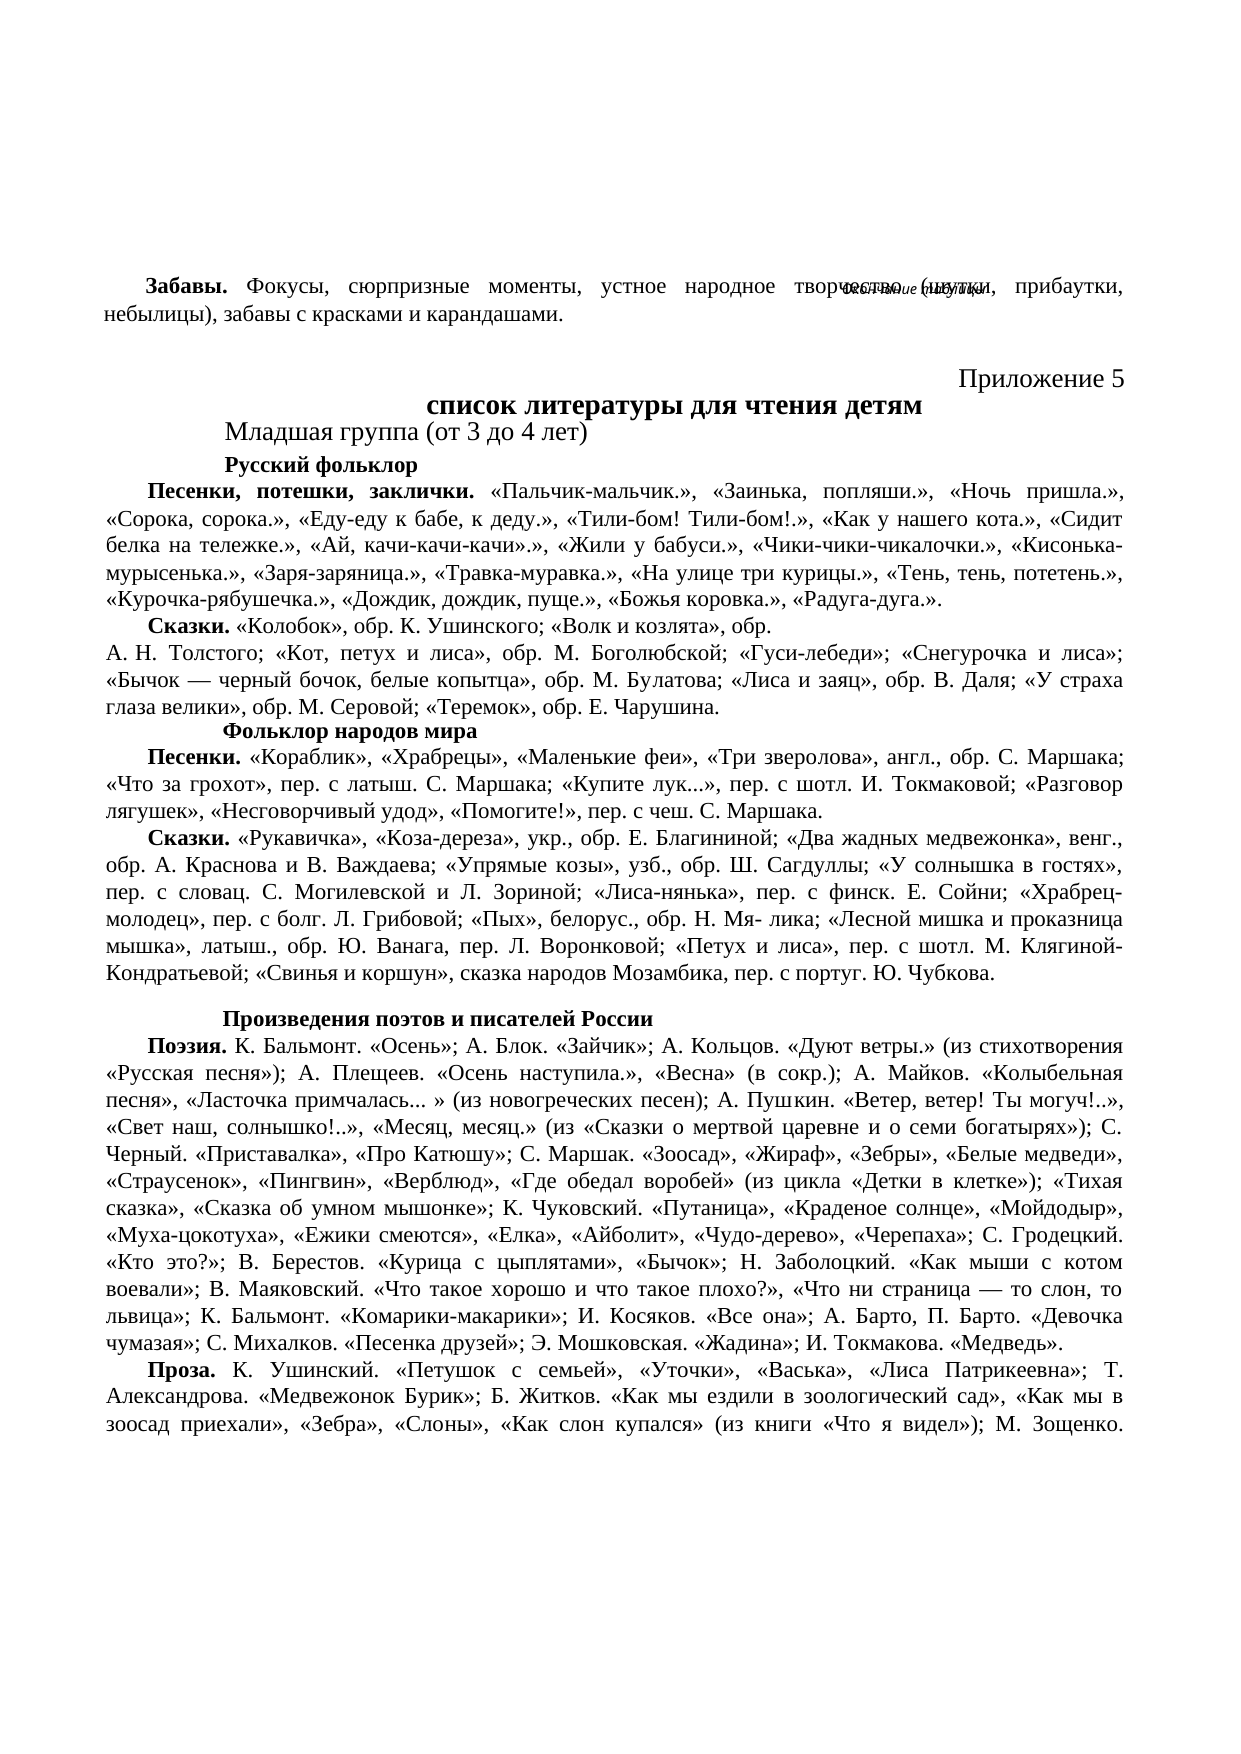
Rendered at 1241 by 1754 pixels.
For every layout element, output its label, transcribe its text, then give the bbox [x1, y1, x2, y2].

text Произведения поэтов и писателей России [222, 1005, 1125, 1032]
text Сказки. «Рукавичка», «Коза-дереза», укр., обр. Е. Благининой; «Два жадных медвежонка», венг., обр. А. Краснова и В. Важдаева; «Упрямые козы», узб., обр. Ш. Сагдуллы; «У солнышка в гостях», пер. с словац. С. Могилевской и Л. Зориной; «Лиса-нянька», пер. с финск. Е. Сойни; «Храбрец-молодец», пер. с болг. Л. Грибовой; «Пых», белорус., обр. Н. Мя- лика; «Лесной мишка и проказница мышка», латыш., обр. Ю. Ванага, пер. Л. Воронковой; «Петух и лиса», пер. с шотл. М. Клягиной-Кондратьевой; «Свинья и коршун», сказка народов Мозамбика, пер. с португ. Ю. Чубкова. [106, 824, 1125, 986]
text список литературы для чтения детям [224, 393, 1125, 420]
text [106, 1355, 1125, 1436]
text А. Н. Толстого; «Кот, петух и лиса», обр. М. Боголюбской; «Гуси-лебеди»; «Снегурочка и лиса»; «Бычок — черный бочок, белые копытца», обр. М. Булатова; «Лиса и заяц», обр. В. Даля; «У страха глаза велики», обр. М. Серовой; «Теремок», обр. Е. Чарушина. [106, 639, 1125, 720]
text Приложение 5 [103, 366, 1125, 393]
text Младшая группа (от 3 до 4 лет) [224, 420, 1125, 445]
text Песенки. «Кораблик», «Храбрецы», «Маленькие феи», «Три зверолова», англ., обр. С. Маршака; «Что за грохот», пер. с латыш. С. Маршака; «Купите лук...», пер. с шотл. И. Токмаковой; «Разговор лягушек», «Несговорчивый удод», «Помогите!», пер. с чеш. С. Маршака. [106, 743, 1125, 824]
text Фольклор народов мира [222, 720, 1125, 743]
text Сказки. «Колобок», обр. К. Ушинского; «Волк и козлята», обр. [106, 612, 1125, 639]
text Русский фольклор [224, 450, 1125, 477]
text Песенки, потешки, заклички. «Пальчик-мальчик.», «Заинька, попляши.», «Ночь пришла.», «Сорока, сорока.», «Еду-еду к бабе, к деду.», «Тили-бом! Тили-бом!.», «Как у нашего кота.», «Сидит белка на тележке.», «Ай, качи-качи-качи».», «Жили у бабуси.», «Чики-чики-чикалочки.», «Кисонька-мурысенька.», «Заря-заряница.», «Травка-муравка.», «На улице три курицы.», «Тень, тень, потетень.», «Курочка-рябушечка.», «Дождик, дождик, пуще.», «Божья коровка.», «Радуга-дуга.». [106, 477, 1125, 612]
text Поэзия. К. Бальмонт. «Осень»; А. Блок. «Зайчик»; А. Кольцов. «Дуют ветры.» (из стихотворения «Русская песня»); А. Плещеев. «Осень наступила.», «Весна» (в сокр.); А. Майков. «Колыбельная песня», «Ласточка примчалась... » (из новогреческих песен); А. Пушкин. «Ветер, ветер! Ты могуч!..», «Свет наш, солнышко!..», «Месяц, месяц.» (из «Сказки о мертвой царевне и о семи богатырях»); С. Черный. «Приставалка», «Про Катюшу»; С. Маршак. «Зоосад», «Жираф», «Зебры», «Белые медведи», «Страусенок», «Пингвин», «Верблюд», «Где обедал воробей» (из цикла «Детки в клетке»); «Тихая сказка», «Сказка об умном мышонке»; К. Чуковский. «Путаница», «Краденое солнце», «Мойдодыр», «Муха-цокотуха», «Ежики смеются», «Елка», «Айболит», «Чудо-дерево», «Черепаха»; С. Гродецкий. «Кто это?»; В. Берестов. «Курица с цыплятами», «Бычок»; Н. Заболоцкий. «Как мыши с котом воевали»; В. Маяковский. «Что такое хорошо и что такое плохо?», «Что ни страница — то слон, то львица»; К. Бальмонт. «Комарики-макарики»; И. Косяков. «Все она»; А. Барто, П. Барто. «Девочка чумазая»; С. Михалков. «Песенка друзей»; Э. Мошковская. «Жадина»; И. Токмакова. «Медведь». [106, 1032, 1125, 1355]
text Забавы. Фокусы, сюрпризные моменты, устное народное творчество (шутки, прибаутки, небылицы), забавы с красками и карандашами. [103, 272, 1125, 327]
